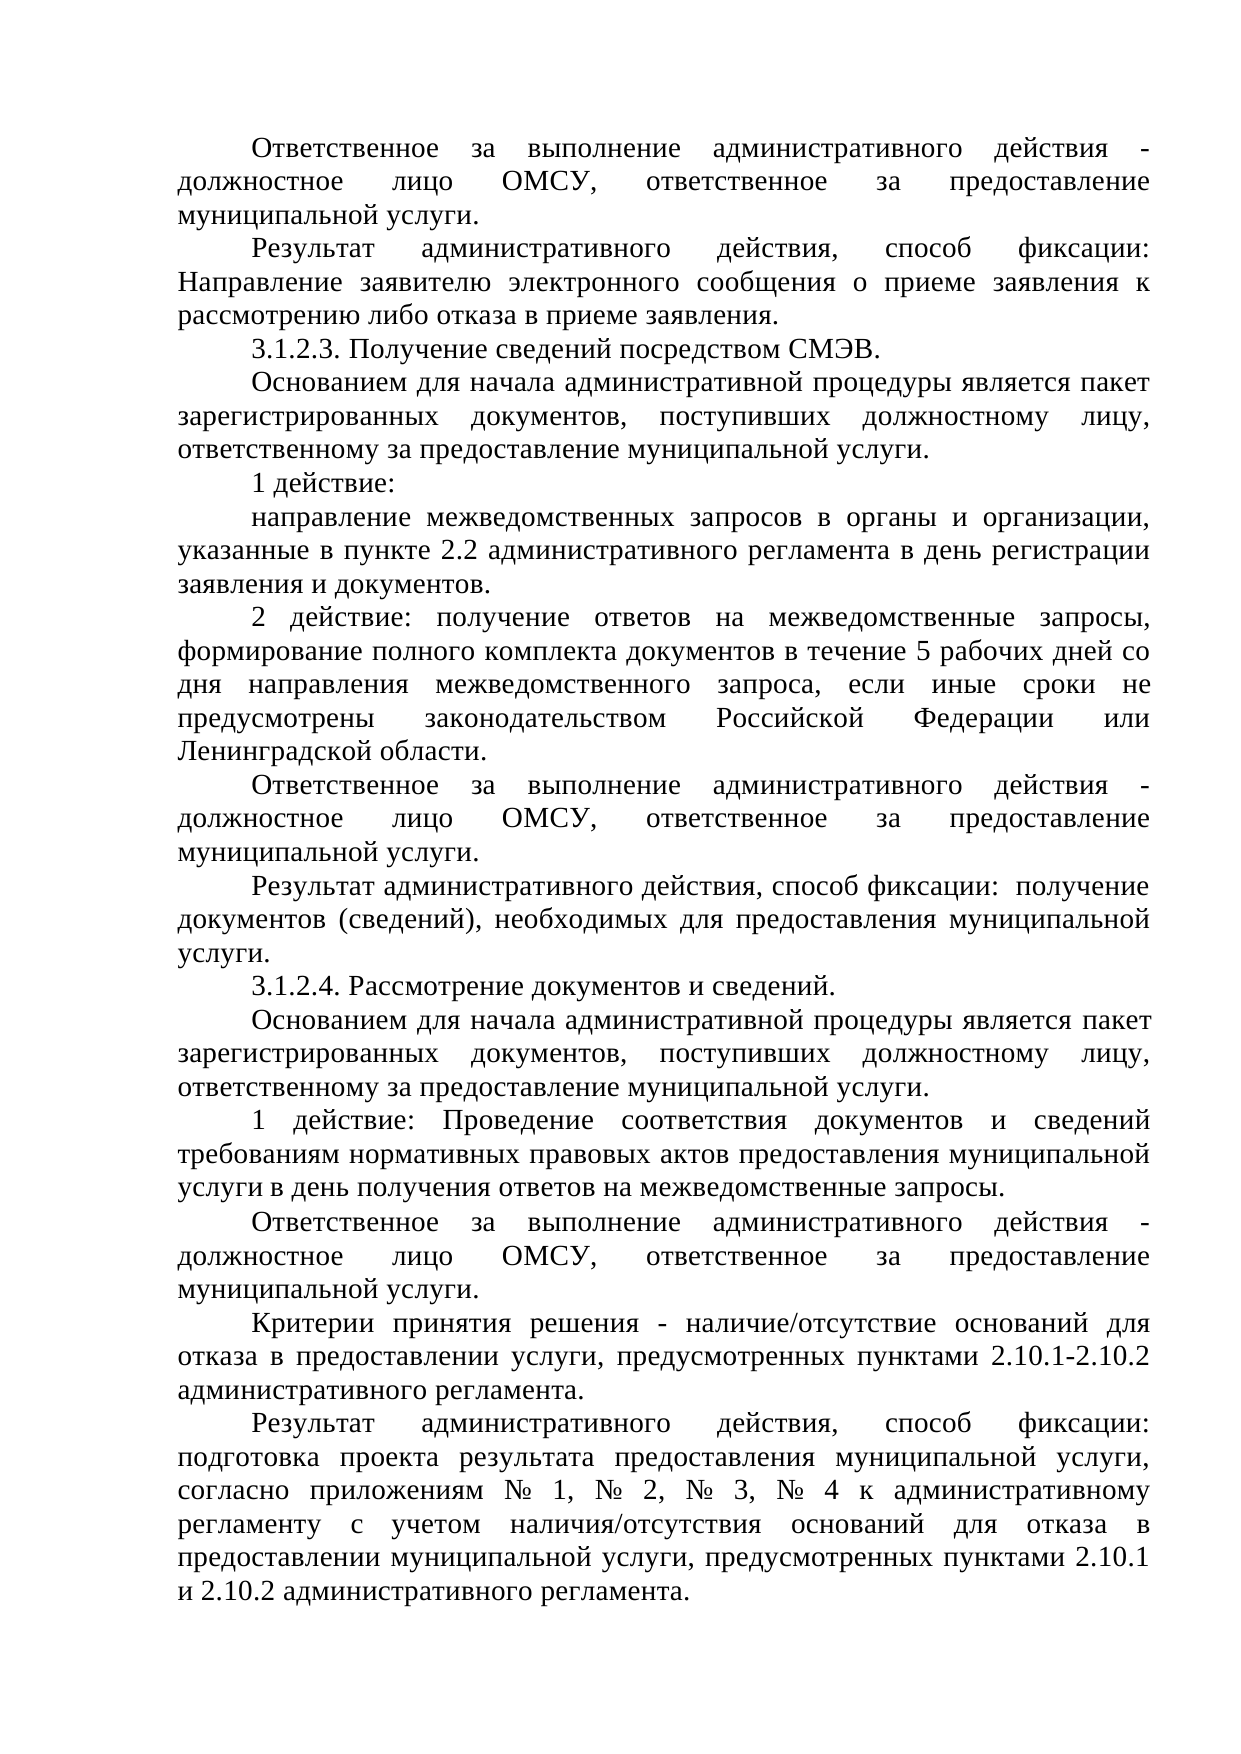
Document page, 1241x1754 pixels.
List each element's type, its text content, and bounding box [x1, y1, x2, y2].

text 1 действие: [177, 465, 1152, 499]
text Основанием для начала административной процедуры является пакет зарегистрированных документов, поступивших должностному лицу, ответственному за предоставление муниципальной услуги. [177, 1002, 1152, 1102]
text Ответственное за выполнение административного действия - должностное лицо ОМСУ, ответственное за предоставление муниципальной услуги. [177, 767, 1152, 868]
text 1 действие: Проведение соответствия документов и сведений требованиям нормативных правовых актов предоставления муниципальной услуги в день получения ответов на межведомственные запросы. [177, 1102, 1152, 1204]
text Критерии принятия решения - наличие/отсутствие оснований для отказа в предоставлении услуги, предусмотренных пунктами 2.10.1-2.10.2 административного регламента. [177, 1305, 1152, 1405]
text Результат административного действия, способ фиксации: получение документов (сведений), необходимых для предоставления муниципальной услуги. [177, 868, 1152, 968]
text Результат административного действия, способ фиксации: подготовка проекта результата предоставления муниципальной услуги, согласно приложениям № 1, № 2, № 3, № 4 к административному регламенту с учетом наличия/отсутствия оснований для отказа в предоставлении муниципальной услуги, предусмотренных пунктами 2.10.1 и 2.10.2 административного регламента. [177, 1405, 1152, 1607]
text Результат административного действия, способ фиксации: Направление заявителю электронного сообщения о приеме заявления к рассмотрению либо отказа в приеме заявления. [177, 230, 1152, 331]
text 3.1.2.4. Рассмотрение документов и сведений. [177, 968, 1152, 1002]
text 3.1.2.3. Получение сведений посредством СМЭВ. [177, 331, 1152, 364]
text Ответственное за выполнение административного действия - должностное лицо ОМСУ, ответственное за предоставление муниципальной услуги. [177, 130, 1152, 230]
text 2 действие: получение ответов на межведомственные запросы, формирование полного комплекта документов в течение 5 рабочих дней со дня направления межведомственного запроса, если иные сроки не предусмотрены законодательством Российской Федерации или Ленинградской области. [177, 599, 1152, 767]
text направление межведомственных запросов в органы и организации, указанные в пункте 2.2 административного регламента в день регистрации заявления и документов. [177, 499, 1152, 599]
text Основанием для начала административной процедуры является пакет зарегистрированных документов, поступивших должностному лицу, ответственному за предоставление муниципальной услуги. [177, 364, 1152, 465]
text Ответственное за выполнение административного действия - должностное лицо ОМСУ, ответственное за предоставление муниципальной услуги. [177, 1204, 1152, 1305]
